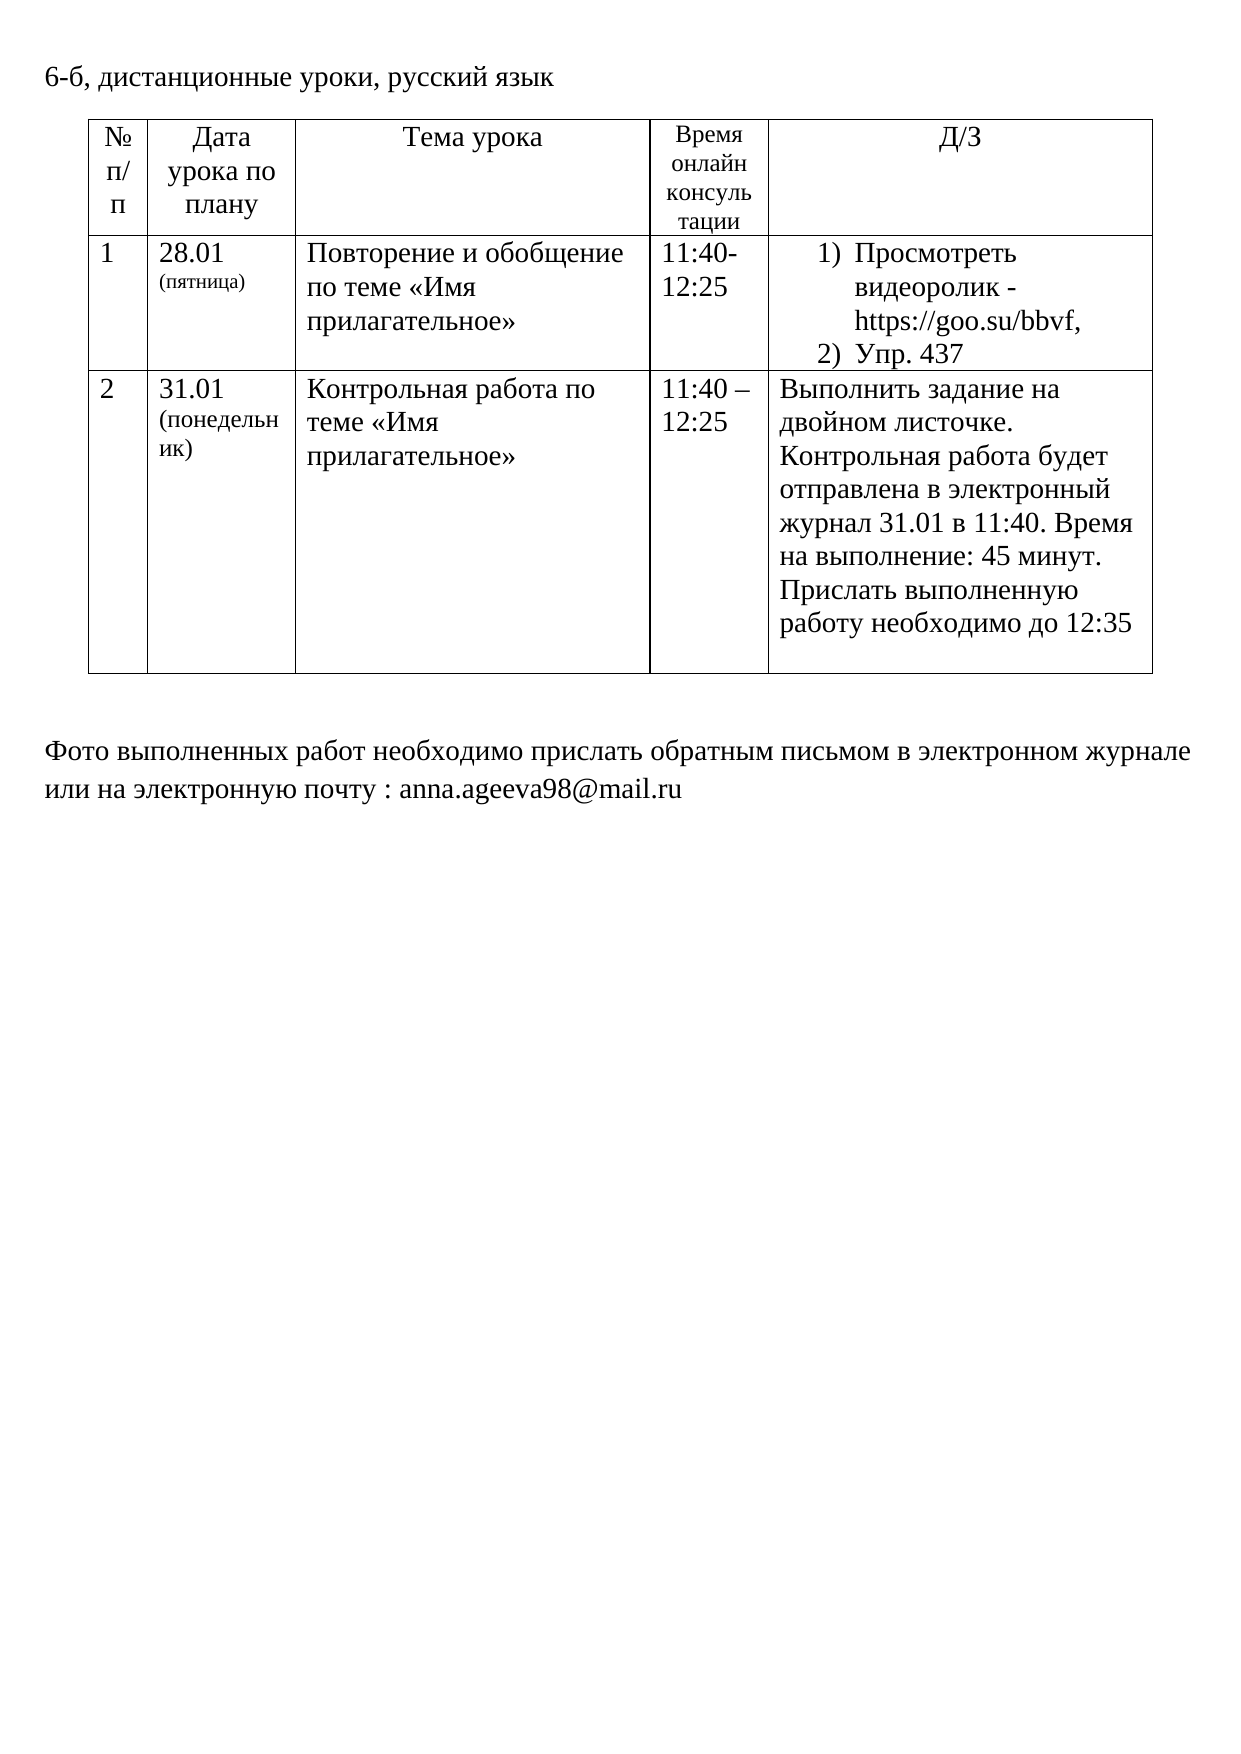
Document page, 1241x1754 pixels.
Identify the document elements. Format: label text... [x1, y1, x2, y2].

table_cell 28.01 (пятница) [148, 236, 295, 370]
text Фото выполненных работ необходимо прислать обратным письмом в электронном журнале или на электронную почту : anna.ageeva98@mail.ru [44, 733, 1196, 805]
table_header Д/З [769, 120, 1152, 234]
table_cell 11:40-12:25 [651, 236, 768, 370]
table_cell Повторение и обобщение по теме «Имя прилагательное» [296, 236, 649, 370]
table_cell 2 [89, 371, 147, 673]
table_cell Просмотреть видеоролик - https://goo.su/bbvf, Упр. 437 [769, 236, 1152, 370]
table_cell Выполнить задание на двойном листочке. Контрольная работа будет отправлена в электронный журнал 31.01 в 11:40. Время на выполнение: 45 минут. Прислать выполненную работу необходимо до 12:35 [769, 371, 1152, 673]
table_header Тема урока [296, 120, 649, 234]
table_cell 1 [89, 236, 147, 370]
table_cell Контрольная работа по теме «Имя прилагательное» [296, 371, 649, 673]
table_header № п/п [89, 120, 147, 234]
table_cell 11:40 – 12:25 [651, 371, 768, 673]
table_header Время онлайн консультации [651, 120, 768, 234]
text 6-б, дистанционные уроки, русский язык [44, 59, 1196, 93]
table_cell 31.01 (понедельник) [148, 371, 295, 673]
table_header Дата урока по плану [148, 120, 295, 234]
